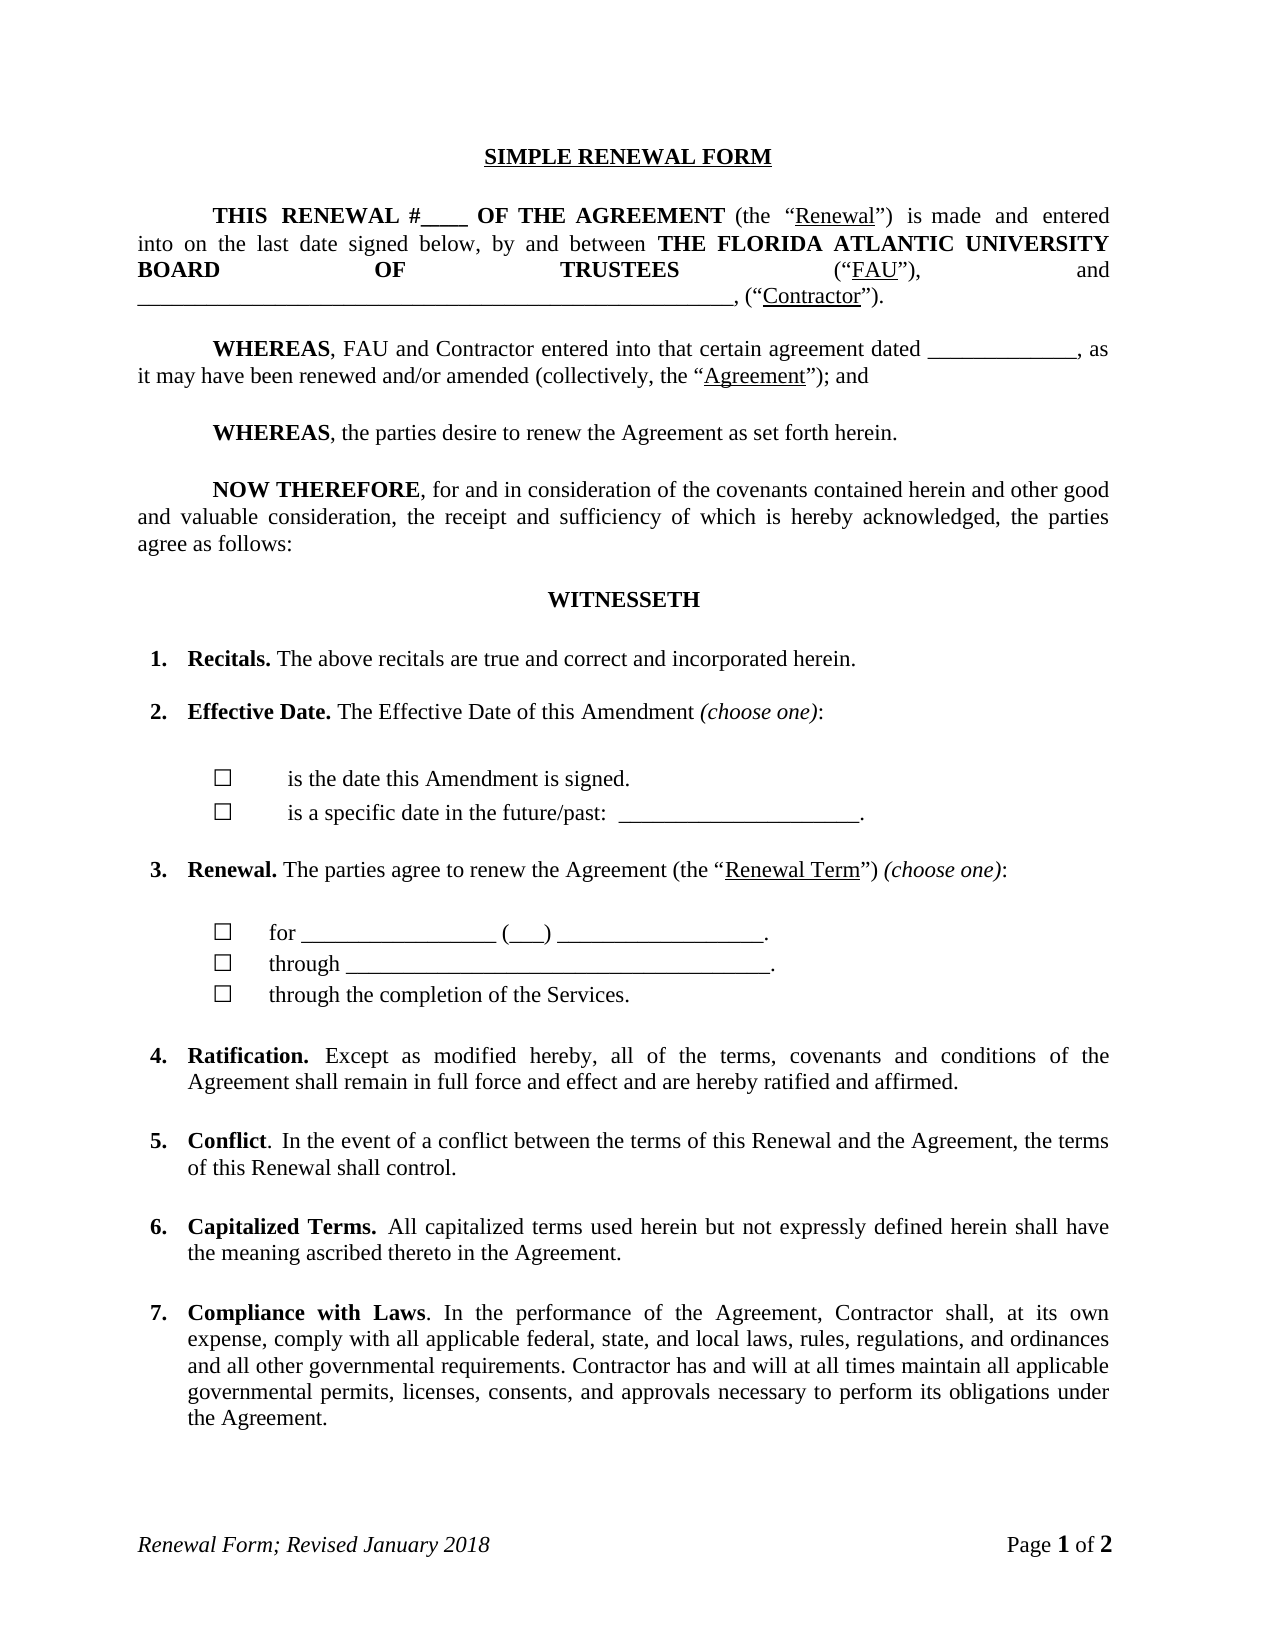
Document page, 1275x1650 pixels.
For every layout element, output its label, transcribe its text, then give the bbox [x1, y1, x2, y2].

text is the date this Amendment is signed. [212, 761, 1109, 793]
list Effective Date. The Effective Date of this Amendment (choose one): [150, 698, 1109, 724]
list Ratification. Except as modified hereby, all of the terms, covenants and conditions of the Agreement shall remain in full force and effect and are hereby ratified and affirmed. [150, 1042, 1109, 1095]
list Compliance with Laws. In the performance of the Agreement, Contractor shall, at its own expense, comply with all applicable federal, state, and local laws, rules, regulations, and ordinances and all other governmental requirements. Contractor has and will at all times maintain all applicable governmental permits, licenses, consents, and approvals necessary to perform its obligations under the Agreement. [150, 1299, 1109, 1431]
text SIMPLE RENEWAL FORM [147, 143, 1109, 169]
text WITNESSETH [137, 586, 1109, 613]
list Recitals. The above recitals are true and correct and incorporated herein. [150, 645, 1109, 671]
list for _________________ (___) __________________. [212, 916, 1109, 947]
text is a specific date in the future/past: _____________________. [212, 796, 1109, 827]
text WHEREAS, FAU and Contractor entered into that certain agreement dated _____________, as it may have been renewed and/or amended (collectively, the “Agreement”); and [137, 335, 1109, 388]
list Renewal. The parties agree to renew the Agreement (the “Renewal Term”) (choose one): [150, 856, 1109, 883]
list Conflict. In the event of a conflict between the terms of this Renewal and the Agreement, the terms of this Renewal shall control. [150, 1127, 1109, 1180]
list through the completion of the Services. [212, 978, 1109, 1010]
text NOW THEREFORE, for and in consideration of the covenants contained herein and other good and valuable consideration, the receipt and sufficiency of which is hereby acknowledged, the parties agree as follows: [137, 476, 1110, 556]
list Capitalized Terms. All capitalized terms used herein but not expressly defined herein shall have the meaning ascribed thereto in the Agreement. [150, 1213, 1109, 1266]
text WHEREAS, the parties desire to renew the Agreement as set forth herein. [137, 419, 1100, 445]
text THIS RENEWAL #_____ OF THE AGREEMENT (the “Renewal”) is made and entered into on the last date signed below, by and between THE FLORIDA ATLANTIC UNIVERSITY BOARD OF TRUSTEES (“FAU”), and ____________________________________________________, (“Contractor”). [137, 199, 1109, 309]
list through _____________________________________. [212, 947, 1109, 978]
